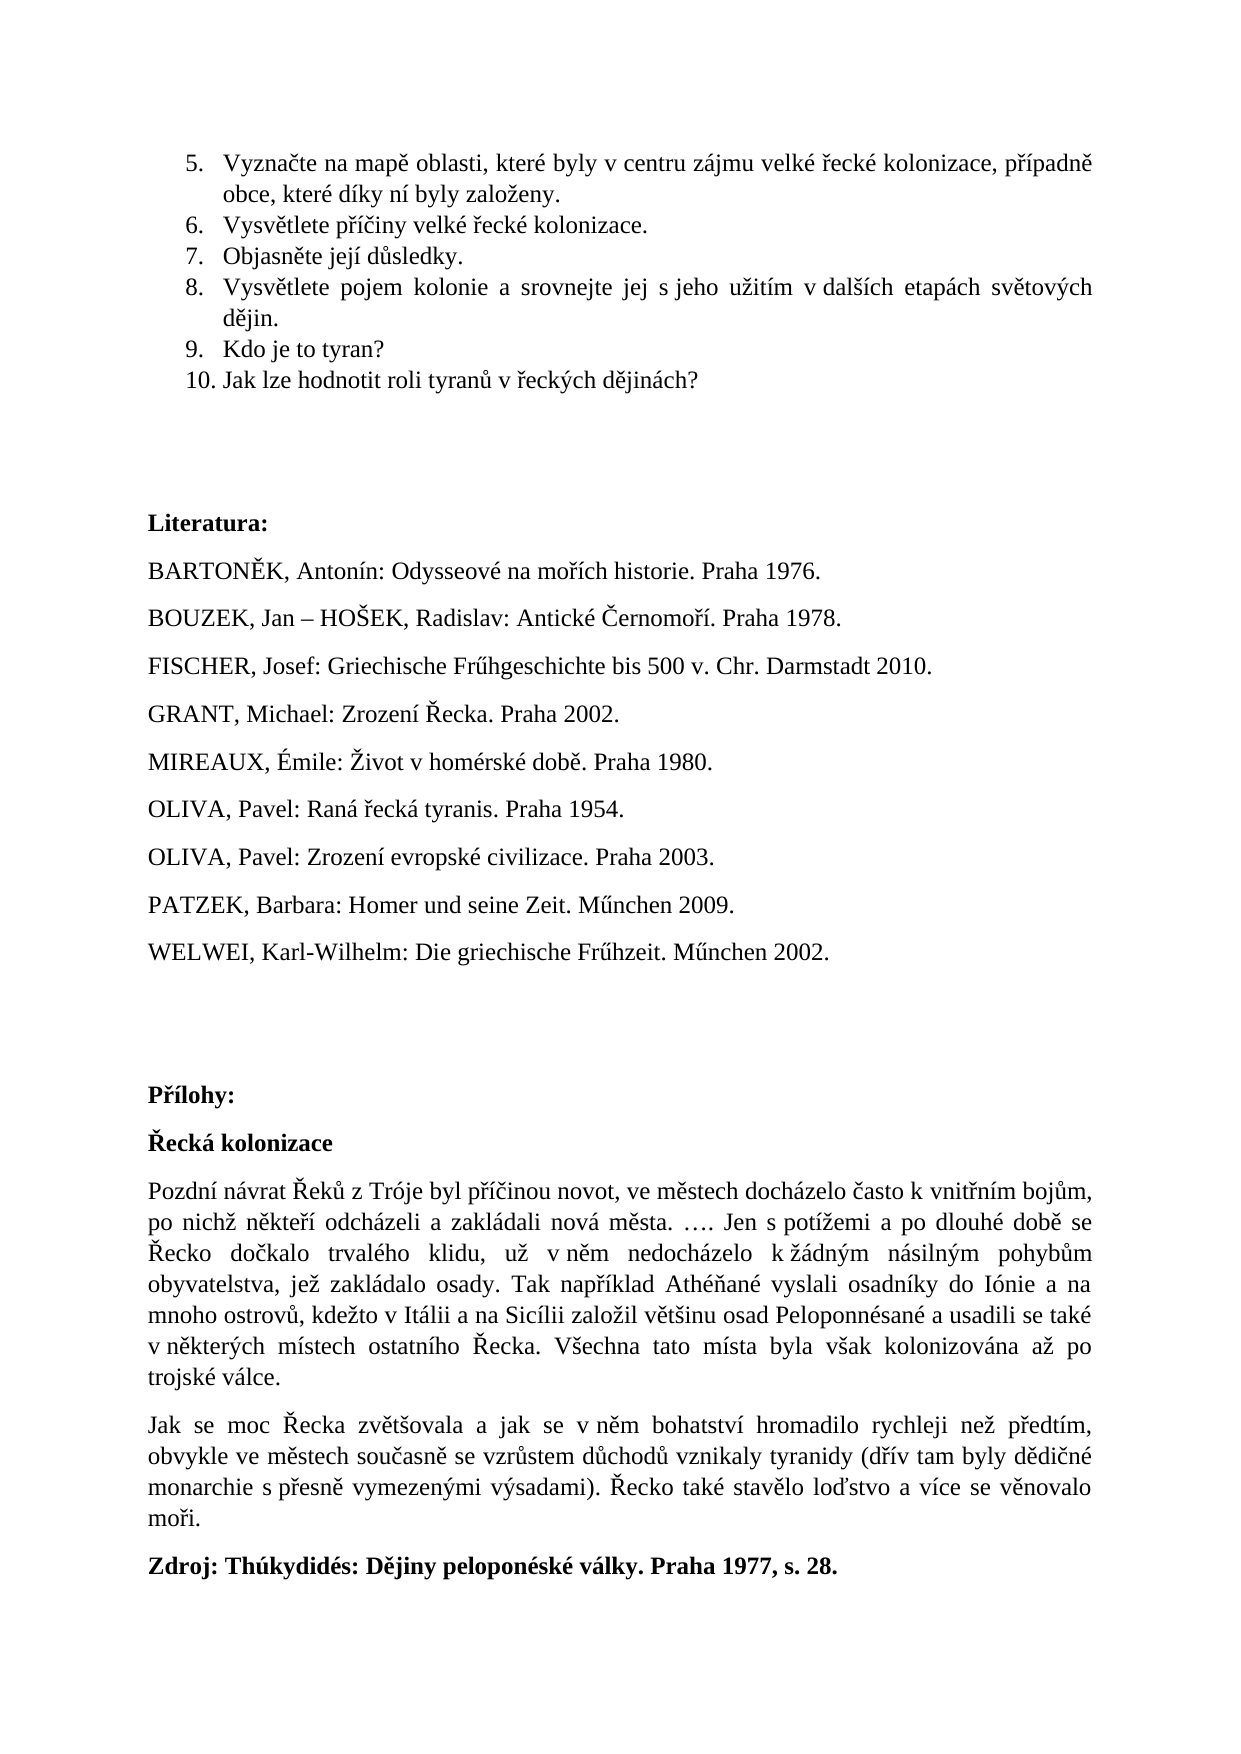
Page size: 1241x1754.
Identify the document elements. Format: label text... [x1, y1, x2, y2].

list Kdo je to tyran? [185, 334, 1093, 363]
text OLIVA, Pavel: Zrození evropské civilizace. Praha 2003. [148, 842, 1093, 871]
text FISCHER, Josef: Griechische Frűhgeschichte bis 500 v. Chr. Darmstadt 2010. [148, 651, 1093, 680]
text Řecká kolonizace [148, 1128, 1093, 1157]
list Vyznačte na mapě oblasti, které byly v centru zájmu velké řecké kolonizace, případně obce, které díky ní byly založeny. [185, 148, 1093, 207]
text Přílohy: [148, 1081, 1093, 1109]
text Zdroj: Thúkydidés: Dějiny peloponéské války. Praha 1977, s. 28. [148, 1551, 1093, 1579]
text GRANT, Michael: Zrození Řecka. Praha 2002. [148, 699, 1093, 728]
list Objasněte její důsledky. [185, 241, 1093, 269]
text WELWEI, Karl-Wilhelm: Die griechische Frűhzeit. Műnchen 2002. [148, 937, 1093, 966]
text Literatura: [148, 508, 1093, 537]
list Jak lze hodnotit roli tyranů v řeckých dějinách? [185, 365, 1093, 394]
text Pozdní návrat Řeků z Tróje byl příčinou novot, ve městech docházelo často k vnitřním bojům, po nichž někteří odcházeli a zakládali nová města. …. Jen s potížemi a po dlouhé době se Řecko dočkalo trvalého klidu, už v něm nedocházelo k žádným násilným pohybům obyvatelstva, jež zakládalo osady. Tak například Athéňané vyslali osadníky do Iónie a na mnoho ostrovů, kdežto v Itálii a na Sicílii založil většinu osad Peloponnésané a usadili se také v některých místech ostatního Řecka. Všechna tato místa byla však kolonizována až po trojské válce. [148, 1176, 1093, 1391]
text BOUZEK, Jan – HOŠEK, Radislav: Antické Černomoří. Praha 1978. [148, 603, 1093, 632]
list Vysvětlete příčiny velké řecké kolonizace. [185, 210, 1093, 238]
text MIREAUX, Émile: Život v homérské době. Praha 1980. [148, 747, 1093, 775]
list Vysvětlete pojem kolonie a srovnejte jej s jeho užitím v dalších etapách světových dějin. [185, 272, 1093, 332]
text BARTONĚK, Antonín: Odysseové na mořích historie. Praha 1976. [148, 556, 1093, 584]
text PATZEK, Barbara: Homer und seine Zeit. Műnchen 2009. [148, 890, 1093, 918]
text Jak se moc Řecka zvětšovala a jak se v něm bohatství hromadilo rychleji než předtím, obvykle ve městech současně se vzrůstem důchodů vznikaly tyranidy (dřív tam byly dědičné monarchie s přesně vymezenými výsadami). Řecko také stavělo loďstvo a více se věnovalo moři. [148, 1410, 1093, 1532]
text OLIVA, Pavel: Raná řecká tyranis. Praha 1954. [148, 794, 1093, 823]
